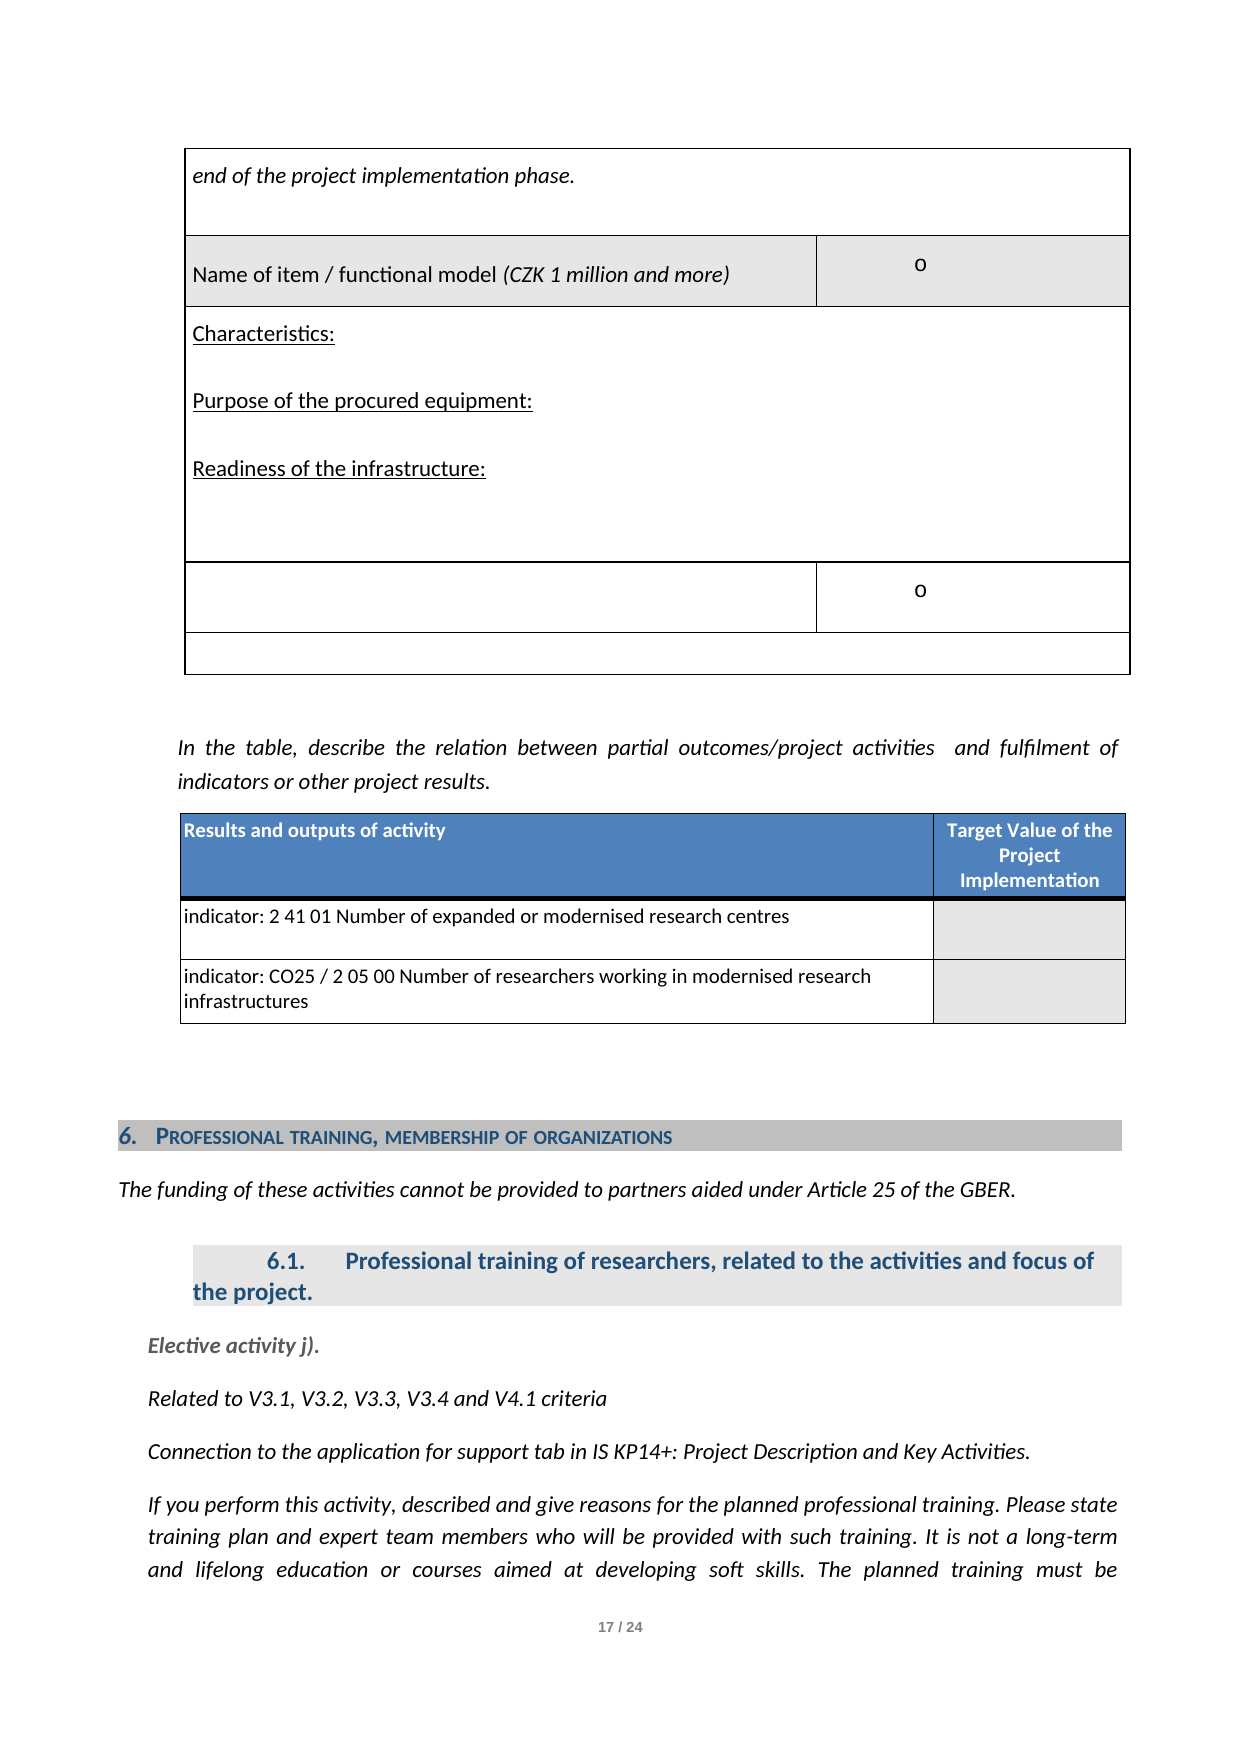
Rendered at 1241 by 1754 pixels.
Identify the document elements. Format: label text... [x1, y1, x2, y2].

table_cell [817, 236, 923, 306]
table_cell [934, 960, 1125, 1023]
table_cell indicator: 2 41 01 Number of expanded or modernised research centres [181, 901, 933, 959]
table_header Results and outputs of activity [181, 814, 933, 896]
table_cell indicator: CO25 / 2 05 00 Number of researchers working in modernised research infrastructures [181, 960, 933, 1023]
table_header Target Value of the Project Implementation [934, 814, 1125, 896]
text Connection to the application for support tab in IS KP14+: Project Description and Key Activities. [148, 1437, 1122, 1465]
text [148, 1490, 1122, 1583]
table_cell [923, 563, 1129, 632]
text Elective activity j). [148, 1331, 1122, 1359]
text Related to V3.1, V3.2, V3.3, V3.4 and V4.1 criteria [148, 1384, 1122, 1412]
subtitle Professional training of researchers, related to the activities and focus of the project. [193, 1245, 1122, 1306]
table_cell [186, 563, 816, 632]
table_cell [186, 633, 1129, 674]
table_cell Characteristics: Purpose of the procured equipment: Readiness of the infrastructure: [186, 307, 1129, 561]
table_cell [934, 901, 1125, 959]
table_cell [923, 236, 1129, 306]
table_cell Name of item / functional model (CZK 1 million and more) [186, 236, 816, 306]
text The funding of these activities cannot be provided to partners aided under Article 25 of the GBER. [118, 1176, 1122, 1203]
text In the table, describe the relation between partial outcomes/project activities and fulfilment of indicators or other project results. [177, 733, 1122, 795]
subtitle Professional training, membership of organizations [118, 1120, 1122, 1151]
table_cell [186, 149, 1129, 235]
table_cell [817, 563, 923, 632]
